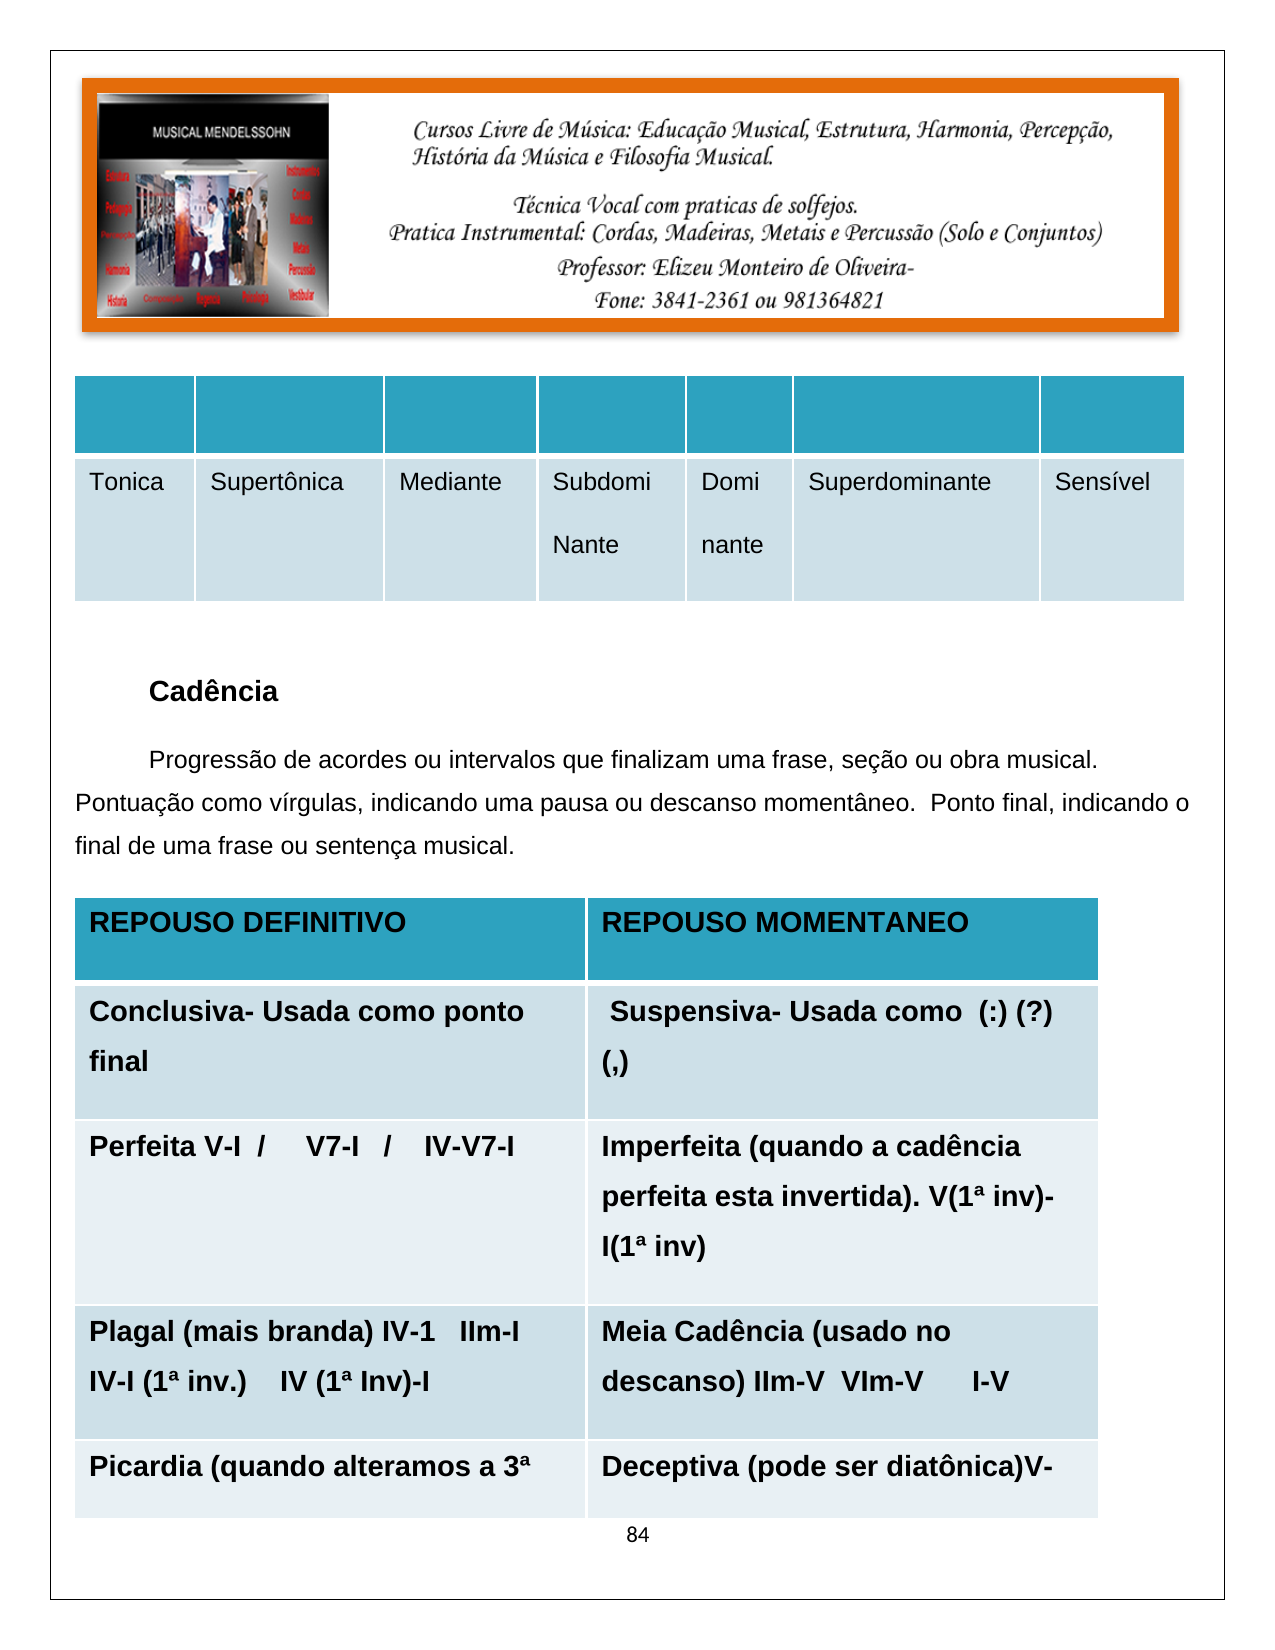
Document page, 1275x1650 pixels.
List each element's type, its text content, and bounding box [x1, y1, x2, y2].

table_header VII [1041, 376, 1184, 453]
table_cell Meia Cadência (usado no descanso) IIm-V VIm-V I-V [588, 1306, 1098, 1439]
table_cell Domi nante [687, 459, 792, 601]
table_header II [196, 376, 383, 453]
table_header VI [794, 376, 1039, 453]
table_cell Suspensiva- Usada como (:) (?) (,) [588, 986, 1098, 1119]
table_header IV [539, 376, 685, 453]
table_cell Superdominante [794, 459, 1039, 601]
table_cell Tonica [75, 459, 194, 601]
table_cell Imperfeita (quando a cadência perfeita esta invertida). V(1ª inv)-I(1ª inv) [588, 1121, 1098, 1304]
table_header V [687, 376, 792, 453]
table_cell Supertônica [196, 459, 383, 601]
table_cell Plagal (mais branda) IV-1 IIm-I IV-I (1ª inv.) IV (1ª Inv)-I [75, 1306, 585, 1439]
table_header I [75, 376, 194, 453]
table_header III [385, 376, 536, 453]
table_header REPOUSO MOMENTANEO [588, 898, 1098, 980]
table_cell Picardia (quando alteramos a 3ª da perfeita) I-VI-IV-I /I-IV-II-V-I [75, 1441, 585, 1518]
table_cell Conclusiva- Usada como ponto final [75, 986, 585, 1119]
text Progressão de acordes ou intervalos que finalizam uma frase, seção ou obra musical. Pontuação como vírgulas, indicando uma pausa ou descanso momentâneo. Ponto final, indicando o final de uma frase ou sentença musical. [75, 745, 1200, 860]
picture [97, 93, 1164, 318]
table_cell Perfeita V-I / V7-I / IV-V7-I [75, 1121, 585, 1304]
table_cell Sensível [1041, 459, 1184, 601]
table_cell Deceptiva (pode ser diatônica)V-IIm/V-IIIm /V-IV/IV-V-V7-I [588, 1441, 1098, 1518]
table_header REPOUSO DEFINITIVO [75, 898, 585, 980]
table_cell Subdomi Nante [539, 459, 685, 601]
text Cadência [75, 674, 1200, 707]
table_cell Mediante [385, 459, 536, 601]
